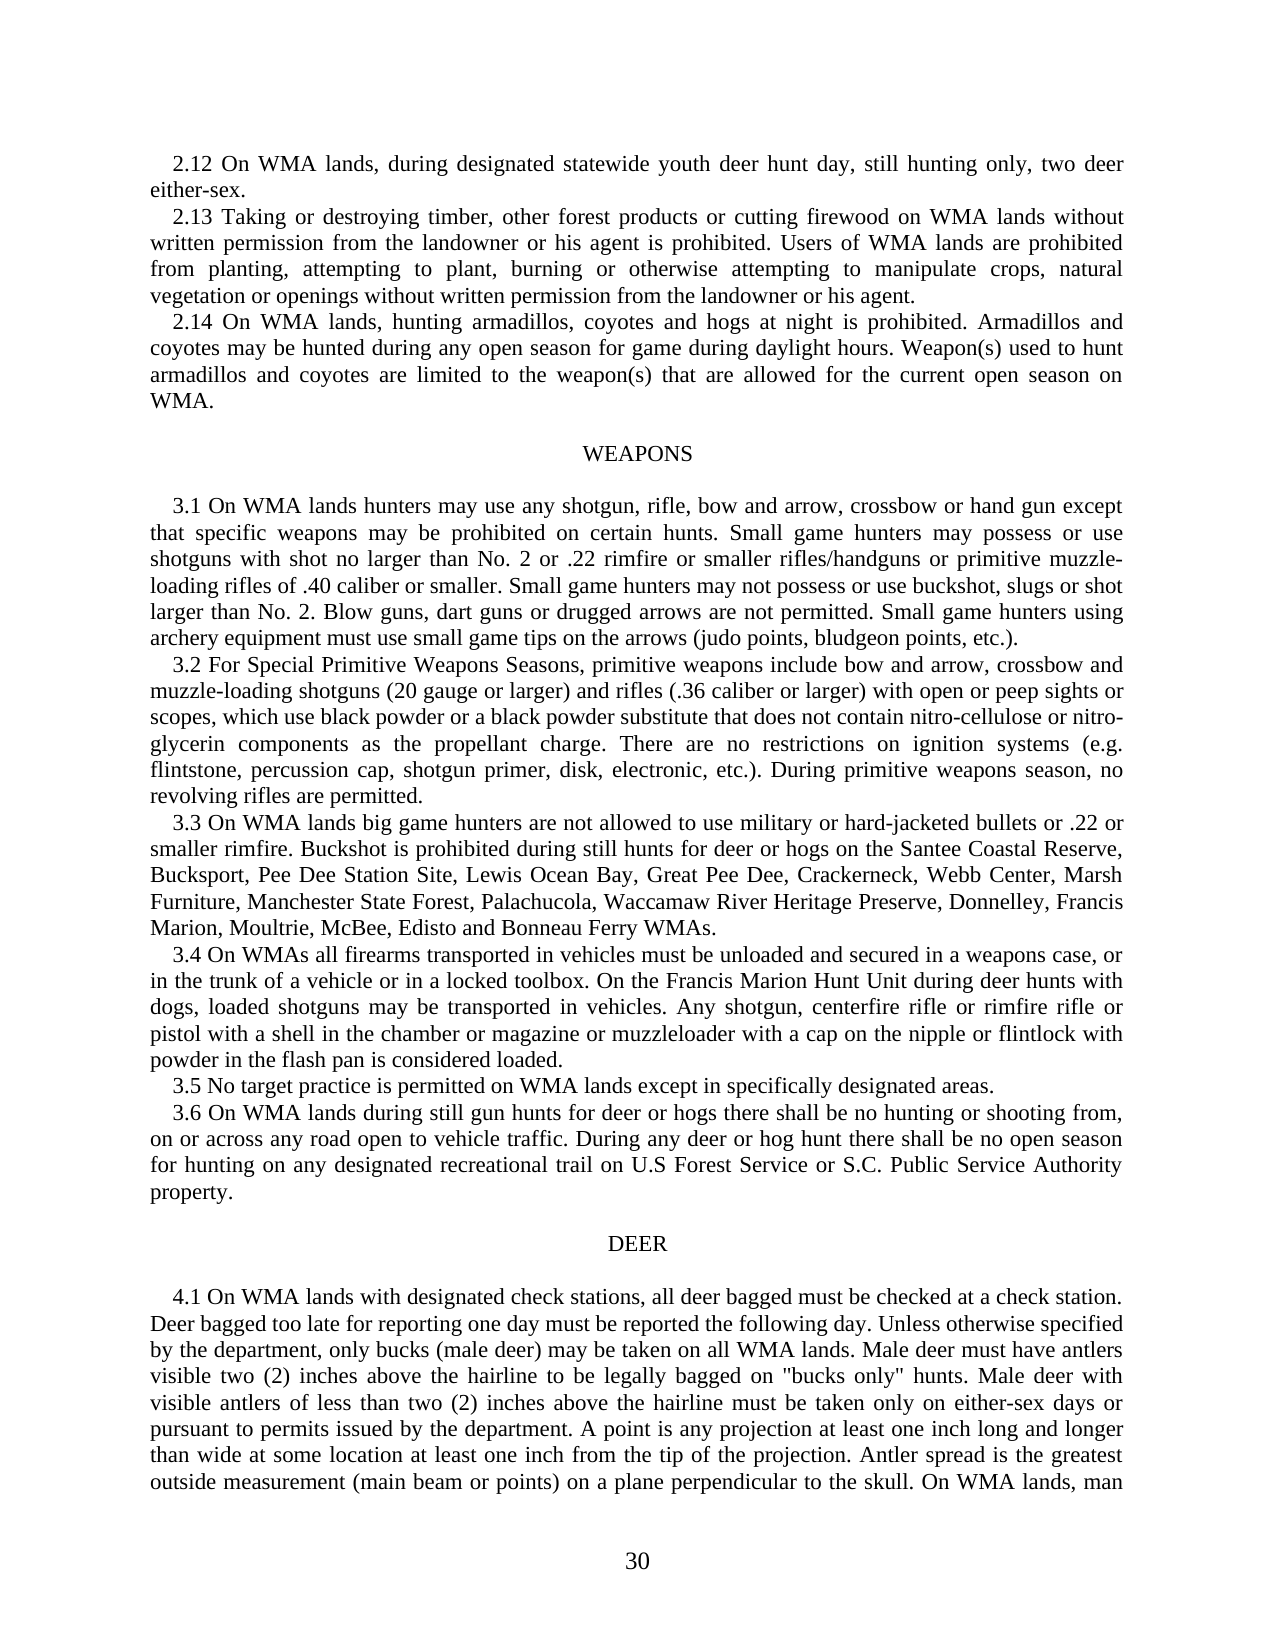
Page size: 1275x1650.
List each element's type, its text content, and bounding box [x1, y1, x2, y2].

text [150, 1283, 1125, 1494]
text WEAPONS [150, 440, 1125, 466]
text 3.6 On WMA lands during still gun hunts for deer or hogs there shall be no hunting or shooting from, on or across any road open to vehicle traffic. During any deer or hog hunt there shall be no open season for hunting on any designated recreational trail on U.S Forest Service or S.C. Public Service Authority property. [150, 1099, 1125, 1204]
text 2.13 Taking or destroying timber, other forest products or cutting firewood on WMA lands without written permission from the landowner or his agent is prohibited. Users of WMA lands are prohibited from planting, attempting to plant, burning or otherwise attempting to manipulate crops, natural vegetation or openings without written permission from the landowner or his agent. [150, 203, 1125, 308]
text 3.3 On WMA lands big game hunters are not allowed to use military or hard-jacketed bullets or .22 or smaller rimfire. Buckshot is prohibited during still hunts for deer or hogs on the Santee Coastal Reserve, Bucksport, Pee Dee Station Site, Lewis Ocean Bay, Great Pee Dee, Crackerneck, Webb Center, Marsh Furniture, Manchester State Forest, Palachucola, Waccamaw River Heritage Preserve, Donnelley, Francis Marion, Moultrie, McBee, Edisto and Bonneau Ferry WMAs. [150, 809, 1125, 941]
text 3.4 On WMAs all firearms transported in vehicles must be unloaded and secured in a weapons case, or in the trunk of a vehicle or in a locked toolbox. On the Francis Marion Hunt Unit during deer hunts with dogs, loaded shotguns may be transported in vehicles. Any shotgun, centerfire rifle or rimfire rifle or pistol with a shell in the chamber or magazine or muzzleloader with a cap on the nipple or flintlock with powder in the flash pan is considered loaded. [150, 941, 1125, 1072]
text 3.5 No target practice is permitted on WMA lands except in specifically designated areas. [150, 1072, 1125, 1099]
text 3.1 On WMA lands hunters may use any shotgun, rifle, bow and arrow, crossbow or hand gun except that specific weapons may be prohibited on certain hunts. Small game hunters may possess or use shotguns with shot no larger than No. 2 or .22 rimfire or smaller rifles/handguns or primitive muzzle-loading rifles of .40 caliber or smaller. Small game hunters may not possess or use buckshot, slugs or shot larger than No. 2. Blow guns, dart guns or drugged arrows are not permitted. Small game hunters using archery equipment must use small game tips on the arrows (judo points, bludgeon points, etc.). [150, 493, 1125, 651]
text 3.2 For Special Primitive Weapons Seasons, primitive weapons include bow and arrow, crossbow and muzzle-loading shotguns (20 gauge or larger) and rifles (.36 caliber or larger) with open or peep sights or scopes, which use black powder or a black powder substitute that does not contain nitro-cellulose or nitro-glycerin components as the propellant charge. There are no restrictions on ignition systems (e.g. flintstone, percussion cap, shotgun primer, disk, electronic, etc.). During primitive weapons season, no revolving rifles are permitted. [150, 651, 1125, 809]
text 2.14 On WMA lands, hunting armadillos, coyotes and hogs at night is prohibited. Armadillos and coyotes may be hunted during any open season for game during daylight hours. Weapon(s) used to hunt armadillos and coyotes are limited to the weapon(s) that are allowed for the current open season on WMA. [150, 308, 1125, 413]
text 2.12 On WMA lands, during designated statewide youth deer hunt day, still hunting only, two deer either-sex. [150, 150, 1125, 203]
text DEER [150, 1231, 1125, 1257]
